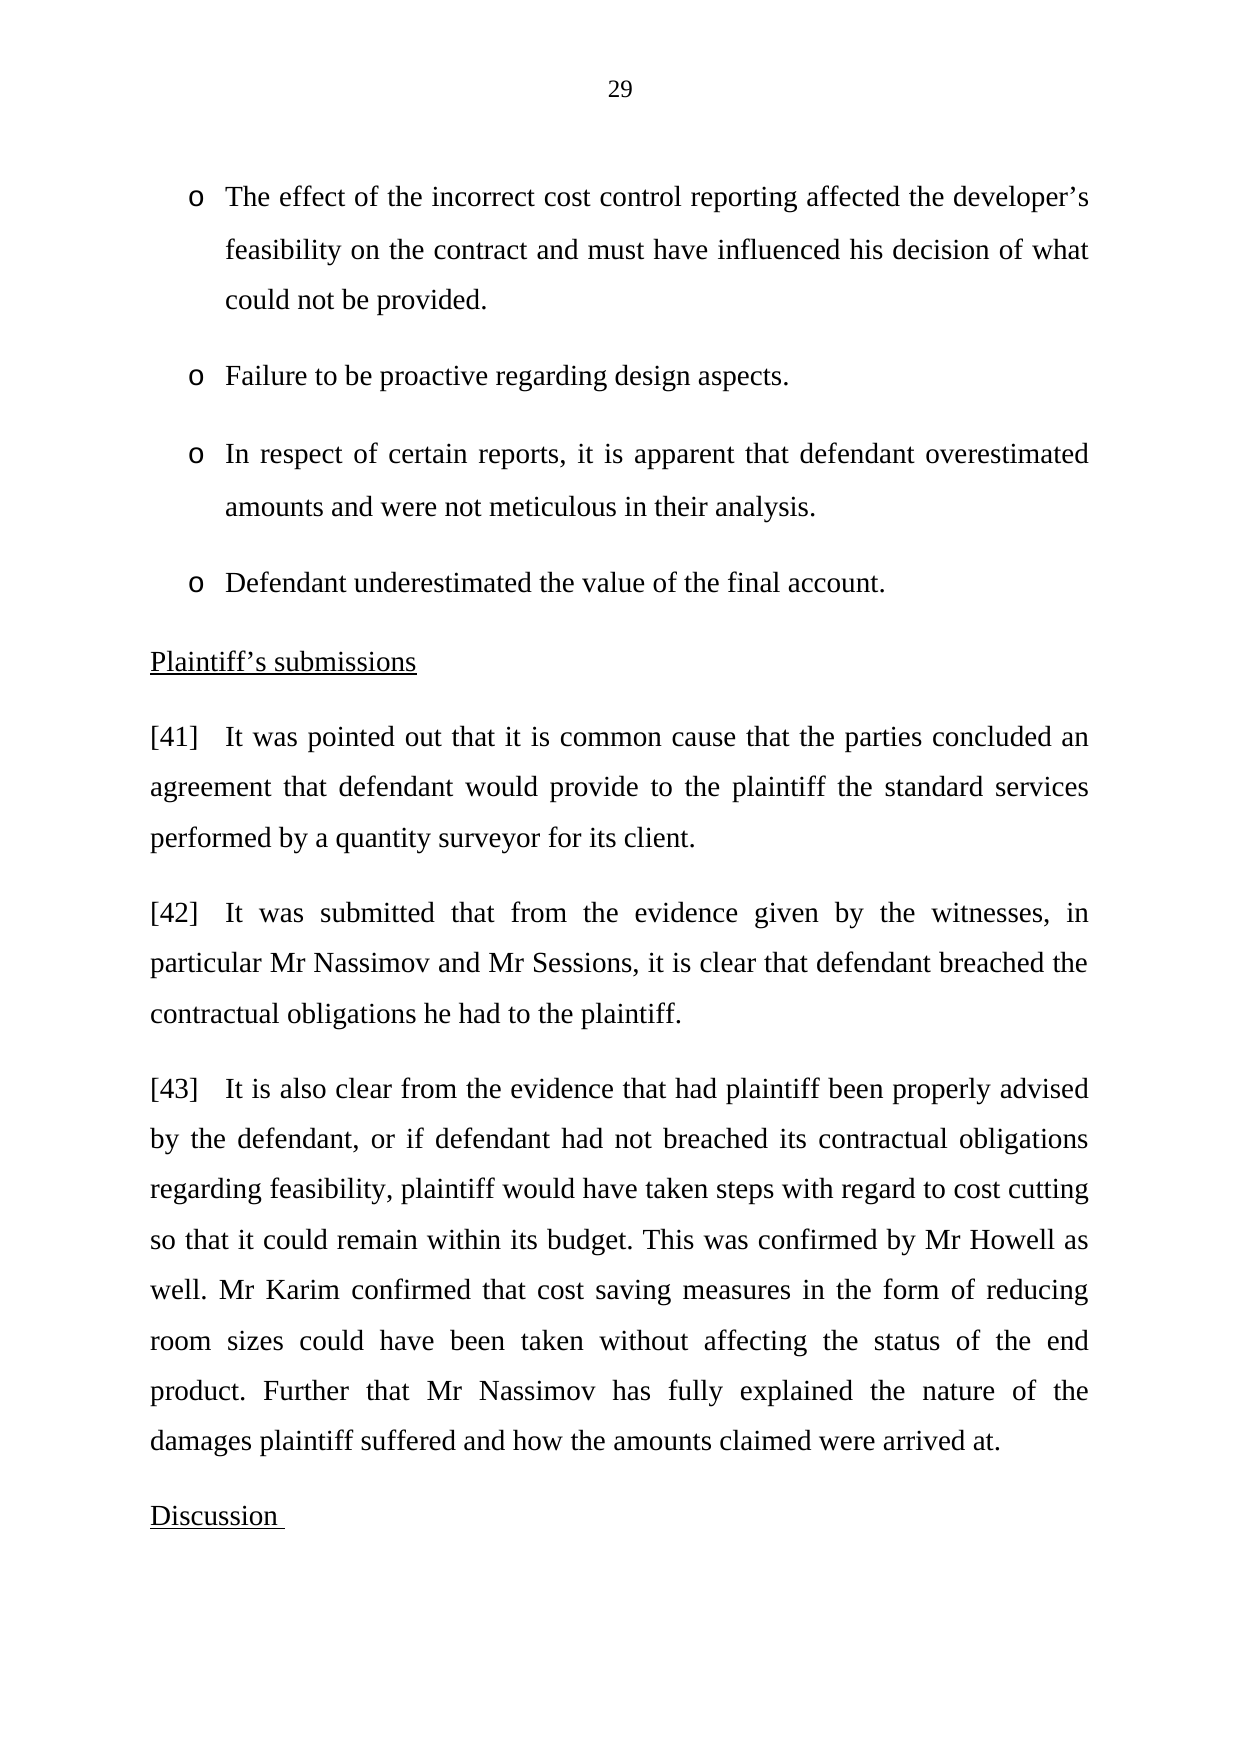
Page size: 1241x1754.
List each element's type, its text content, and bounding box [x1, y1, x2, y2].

text o In respect of certain reports, it is apparent that defendant overestimated amounts and were not meticulous in their analysis. [187, 437, 1090, 523]
text o Defendant underestimated the value of the final account. [187, 565, 1090, 601]
text o Failure to be proactive regarding design aspects. [187, 358, 1090, 394]
text Discussion [150, 1498, 1090, 1532]
text [43] It is also clear from the evidence that had plaintiff been properly advised by the defendant, or if defendant had not breached its contractual obligations regarding feasibility, plaintiff would have taken steps with regard to cost cutting so that it could remain within its budget. This was confirmed by Mr Howell as well. Mr Karim confirmed that cost saving measures in the form of reducing room sizes could have been taken without affecting the status of the end product. Further that Mr Nassimov has fully explained the nature of the damages plaintiff suffered and how the amounts claimed were arrived at. [150, 1071, 1090, 1457]
text o The effect of the incorrect cost control reporting affected the developer’s feasibility on the contract and must have influenced his decision of what could not be provided. [187, 179, 1090, 316]
text [41] It was pointed out that it is common cause that the parties concluded an agreement that defendant would provide to the plaintiff the standard services performed by a quantity surveyor for its client. [150, 719, 1090, 853]
text [42] It was submitted that from the evidence given by the witnesses, in particular Mr Nassimov and Mr Sessions, it is clear that defendant breached the contractual obligations he had to the plaintiff. [150, 895, 1090, 1029]
text Plaintiff’s submissions [150, 644, 1090, 677]
